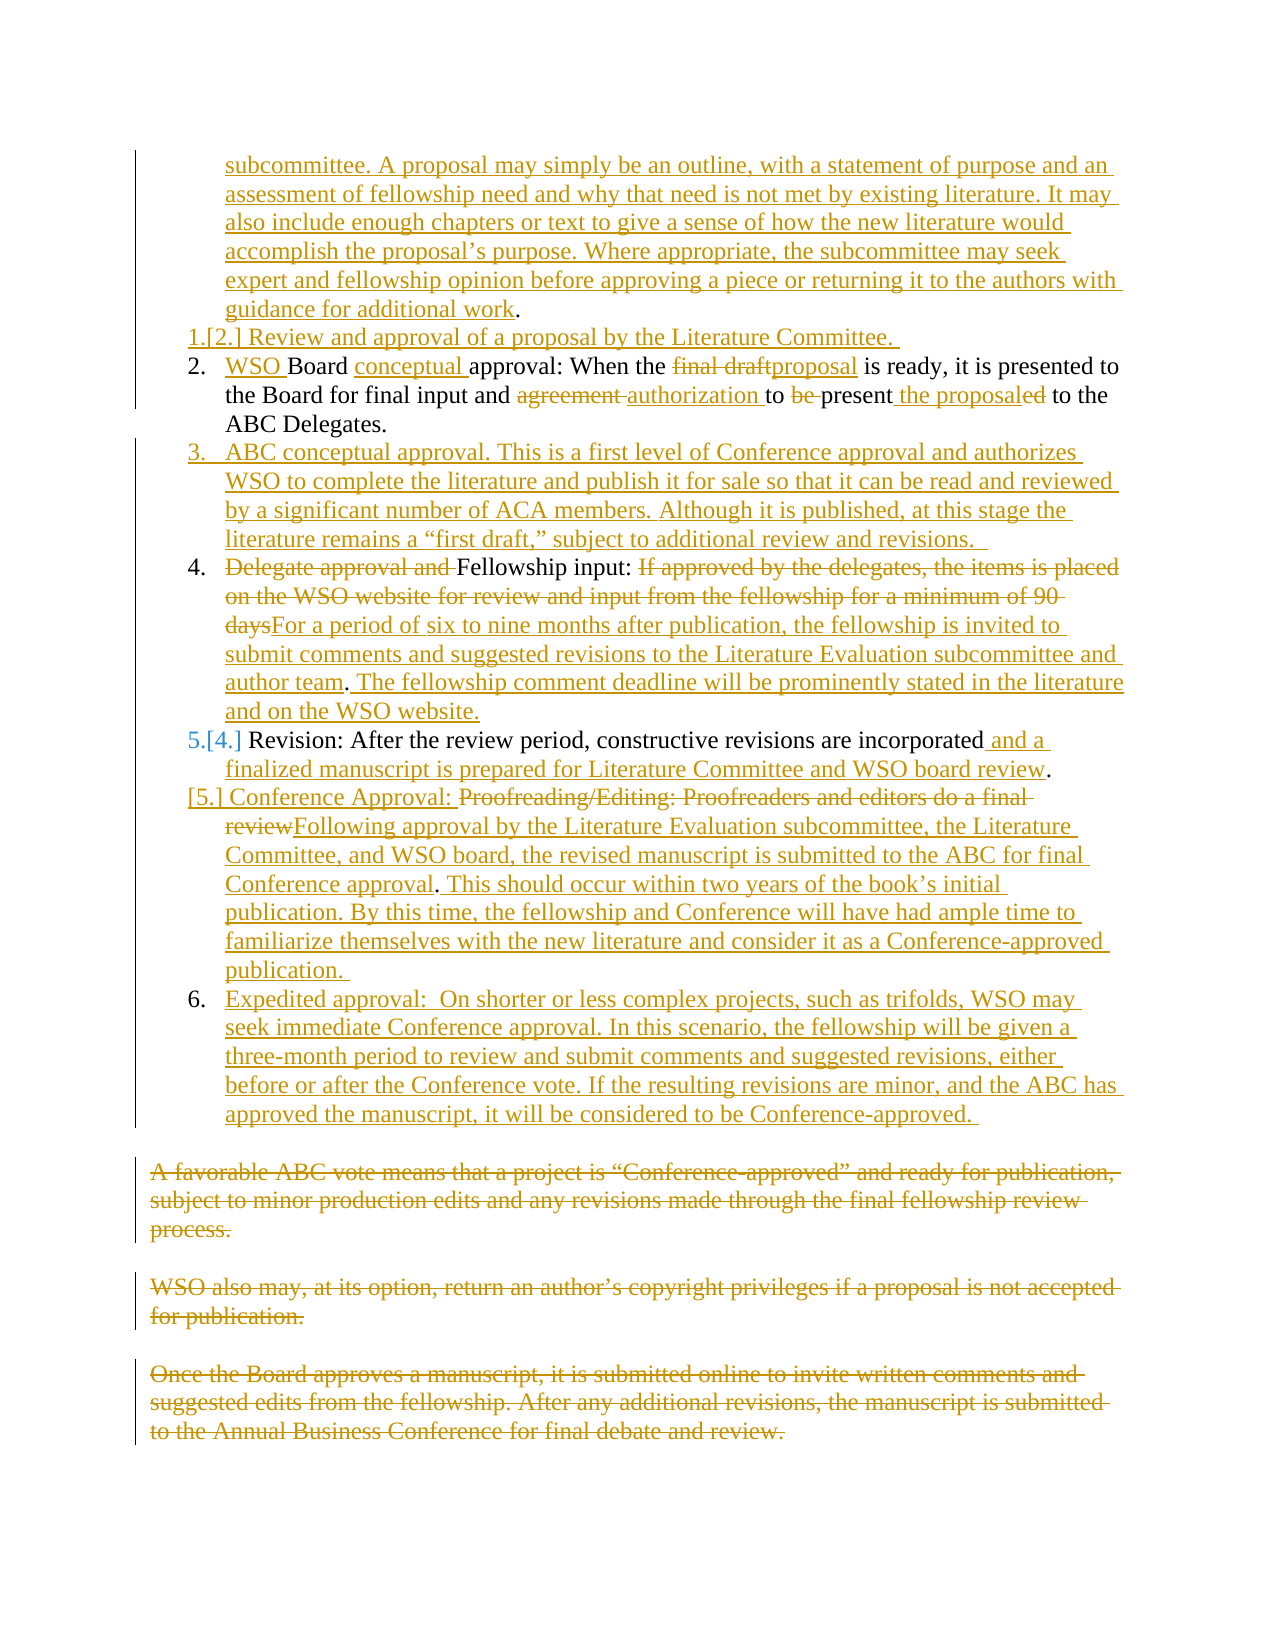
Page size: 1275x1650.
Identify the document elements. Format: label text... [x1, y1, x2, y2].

list . [187, 150, 1125, 322]
list Revision: After the review period, constructive revisions are incorporated. [187, 725, 1125, 782]
list Board approval: When the is ready, it is presented to the Board for final input and to present to the ABC Delegates. [187, 351, 1125, 437]
list Fellowship input: . [187, 552, 1125, 725]
list . [187, 782, 1125, 984]
